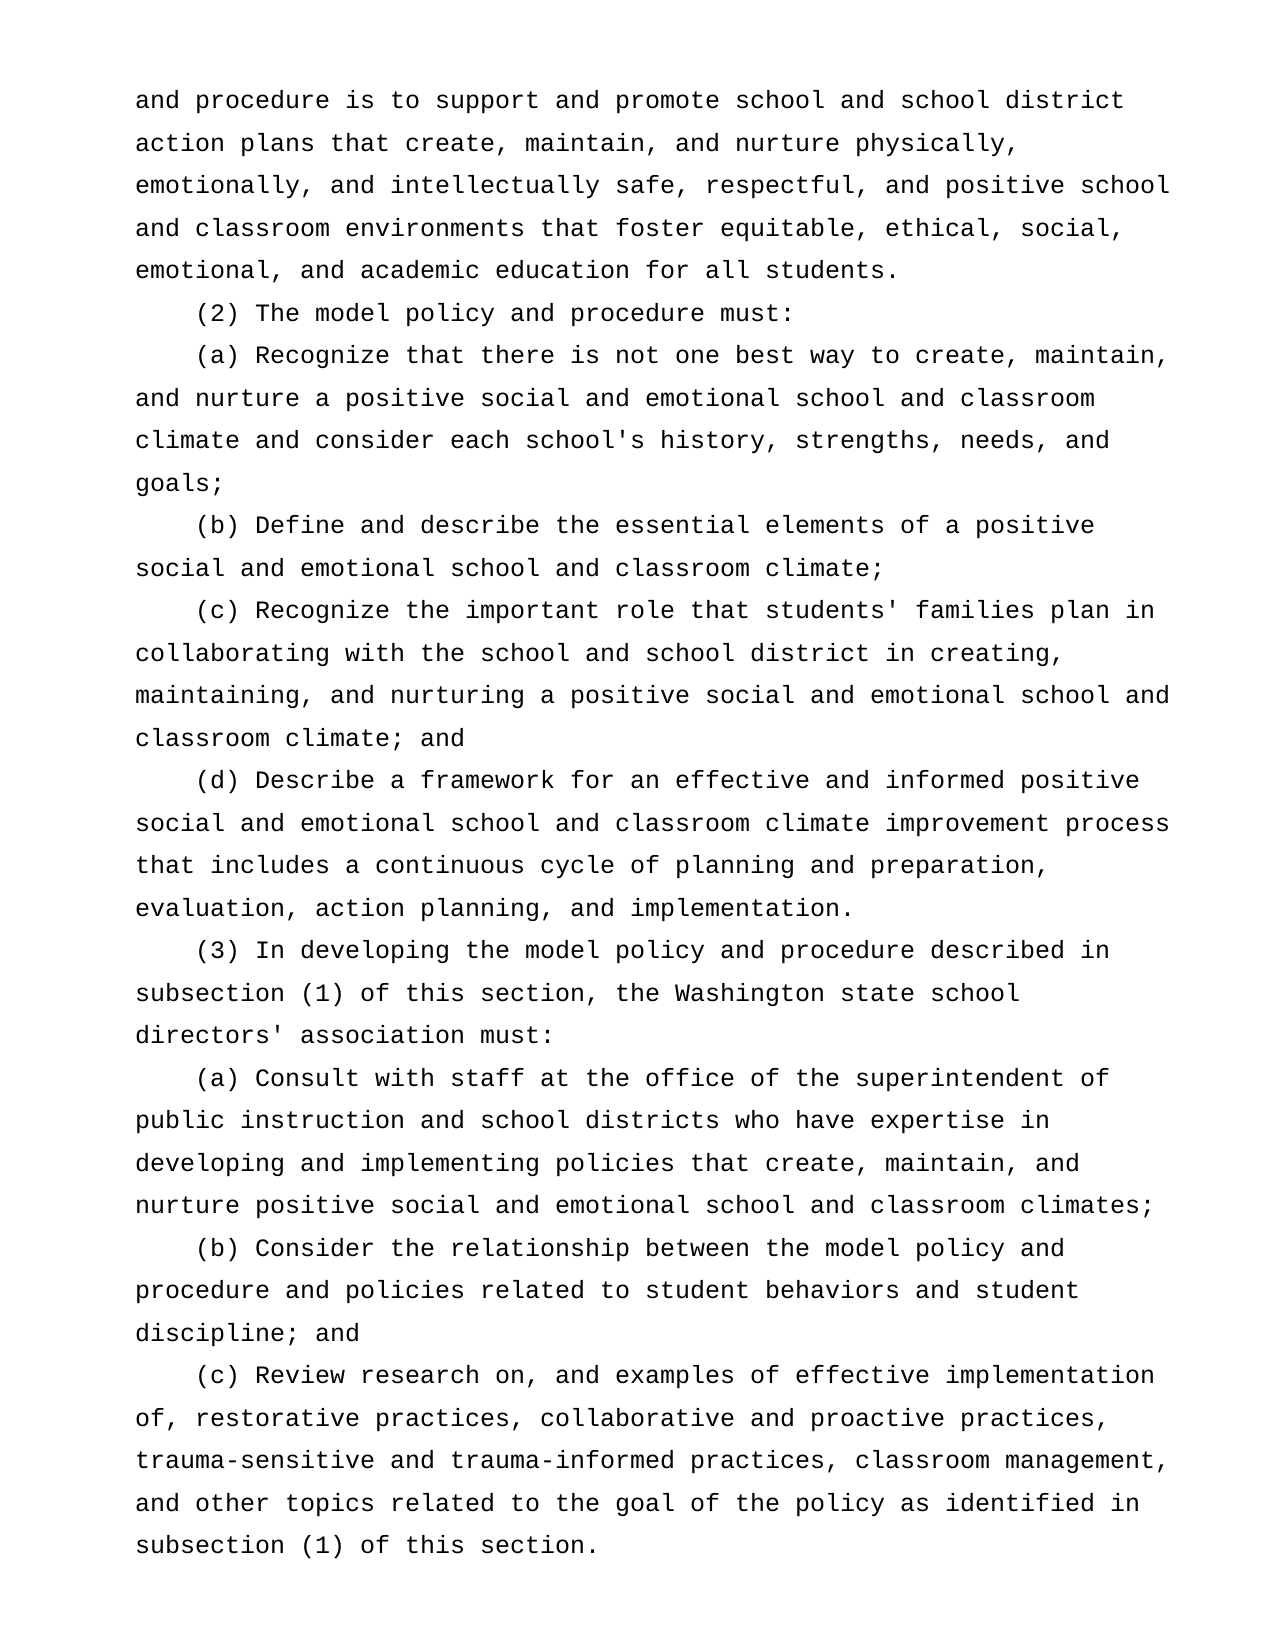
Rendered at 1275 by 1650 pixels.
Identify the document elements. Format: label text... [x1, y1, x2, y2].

text (b) Define and describe the essential elements of a positive social and emotional school and classroom climate; [135, 500, 1170, 585]
text (3) In developing the model policy and procedure described in subsection (1) of this section, the Washington state school directors' association must: [135, 925, 1170, 1052]
text (d) Describe a framework for an effective and informed positive social and emotional school and classroom climate improvement process that includes a continuous cycle of planning and preparation, evaluation, action planning, and implementation. [135, 755, 1170, 925]
text (a) Consult with staff at the office of the superintendent of public instruction and school districts who have expertise in developing and implementing policies that create, maintain, and nurture positive social and emotional school and classroom climates; [135, 1052, 1170, 1222]
text (c) Recognize the important role that students' families plan in collaborating with the school and school district in creating, maintaining, and nurturing a positive social and emotional school and classroom climate; and [135, 585, 1170, 755]
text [135, 75, 1170, 287]
text (c) Review research on, and examples of effective implementation of, restorative practices, collaborative and proactive practices, trauma-sensitive and trauma-informed practices, classroom management, and other topics related to the goal of the policy as identified in subsection (1) of this section. [135, 1350, 1170, 1562]
text (a) Recognize that there is not one best way to create, maintain, and nurture a positive social and emotional school and classroom climate and consider each school's history, strengths, needs, and goals; [135, 330, 1170, 500]
text (b) Consider the relationship between the model policy and procedure and policies related to student behaviors and student discipline; and [135, 1222, 1170, 1350]
text (2) The model policy and procedure must: [135, 287, 1170, 330]
